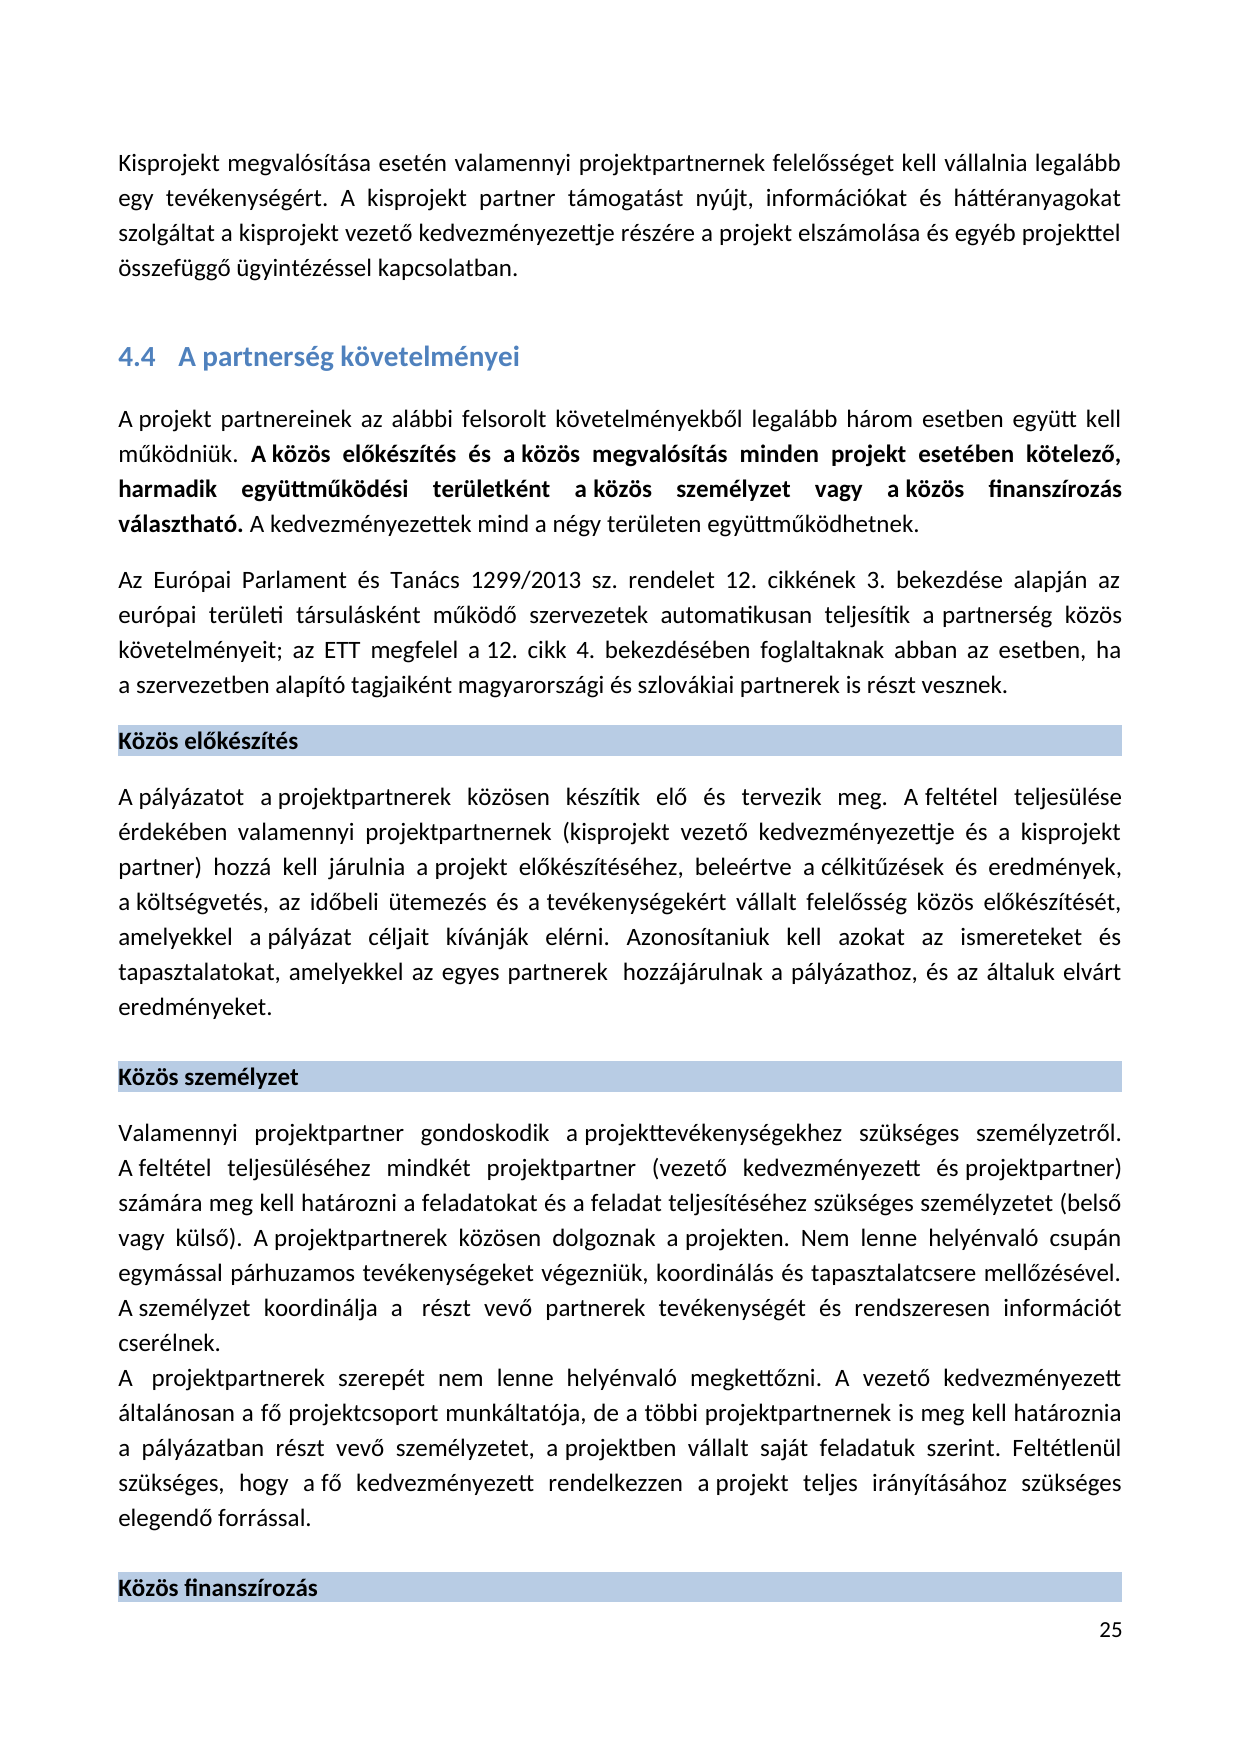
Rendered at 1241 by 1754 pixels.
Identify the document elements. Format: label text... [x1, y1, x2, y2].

text Közös előkészítés [118, 725, 1122, 756]
subtitle A partnerség követelményei [118, 338, 1122, 373]
text Közös személyzet [118, 1061, 1122, 1092]
text Az Európai Parlament és Tanács 1299/2013 sz. rendelet 12. cikkének 3. bekezdése alapján az európai területi társulásként működő szervezetek automatikusan teljesítik a partnerség közös követelményeit; az ETT megfelel a 12. cikk 4. bekezdésében foglaltaknak abban az esetben, ha a szervezetben alapító tagjaiként magyarországi és szlovákiai partnerek is részt vesznek. [118, 564, 1122, 700]
text A projekt partnereinek az alábbi felsorolt követelményekből legalább három esetben együtt kell működniük. A közös előkészítés és a közös megvalósítás minden projekt esetében kötelező, harmadik együttműködési területként a közös személyzet vagy a közös finanszírozás választható. A kedvezményezettek mind a négy területen együttműködhetnek. [118, 403, 1122, 539]
text Közös finanszírozás [118, 1572, 1122, 1602]
text A projektpartnerek szerepét nem lenne helyénvaló megkettőzni. A vezető kedvezményezett általánosan a fő projektcsoport munkáltatója, de a többi projektpartnernek is meg kell határoznia a pályázatban részt vevő személyzetet, a projektben vállalt saját feladatuk szerint. Feltétlenül szükséges, hogy a fő kedvezményezett rendelkezzen a projekt teljes irányításához szükséges elegendő forrással. [118, 1362, 1122, 1532]
text Kisprojekt megvalósítása esetén valamennyi projektpartnernek felelősséget kell vállalnia legalább egy tevékenységért. A kisprojekt partner támogatást nyújt, információkat és háttéranyagokat szolgáltat a kisprojekt vezető kedvezményezettje részére a projekt elszámolása és egyéb projekttel összefüggő ügyintézéssel kapcsolatban. [118, 148, 1122, 283]
text Valamennyi projektpartner gondoskodik a projekttevékenységekhez szükséges személyzetről. A feltétel teljesüléséhez mindkét projektpartner (vezető kedvezményezett és projektpartner) számára meg kell határozni a feladatokat és a feladat teljesítéséhez szükséges személyzetet (belső vagy külső). A projektpartnerek közösen dolgoznak a projekten. Nem lenne helyénvaló csupán egymással párhuzamos tevékenységeket végezniük, koordinálás és tapasztalatcsere mellőzésével. A személyzet koordinálja a részt vevő partnerek tevékenységét és rendszeresen információt cserélnek. [118, 1117, 1122, 1357]
text A pályázatot a projektpartnerek közösen készítik elő és tervezik meg. A feltétel teljesülése érdekében valamennyi projektpartnernek (kisprojekt vezető kedvezményezettje és a kisprojekt partner) hozzá kell járulnia a projekt előkészítéséhez, beleértve a célkitűzések és eredmények, a költségvetés, az időbeli ütemezés és a tevékenységekért vállalt felelősség közös előkészítését, amelyekkel a pályázat céljait kívánják elérni. Azonosítaniuk kell azokat az ismereteket és tapasztalatokat, amelyekkel az egyes partnerek hozzájárulnak a pályázathoz, és az általuk elvárt eredményeket. [118, 781, 1122, 1022]
